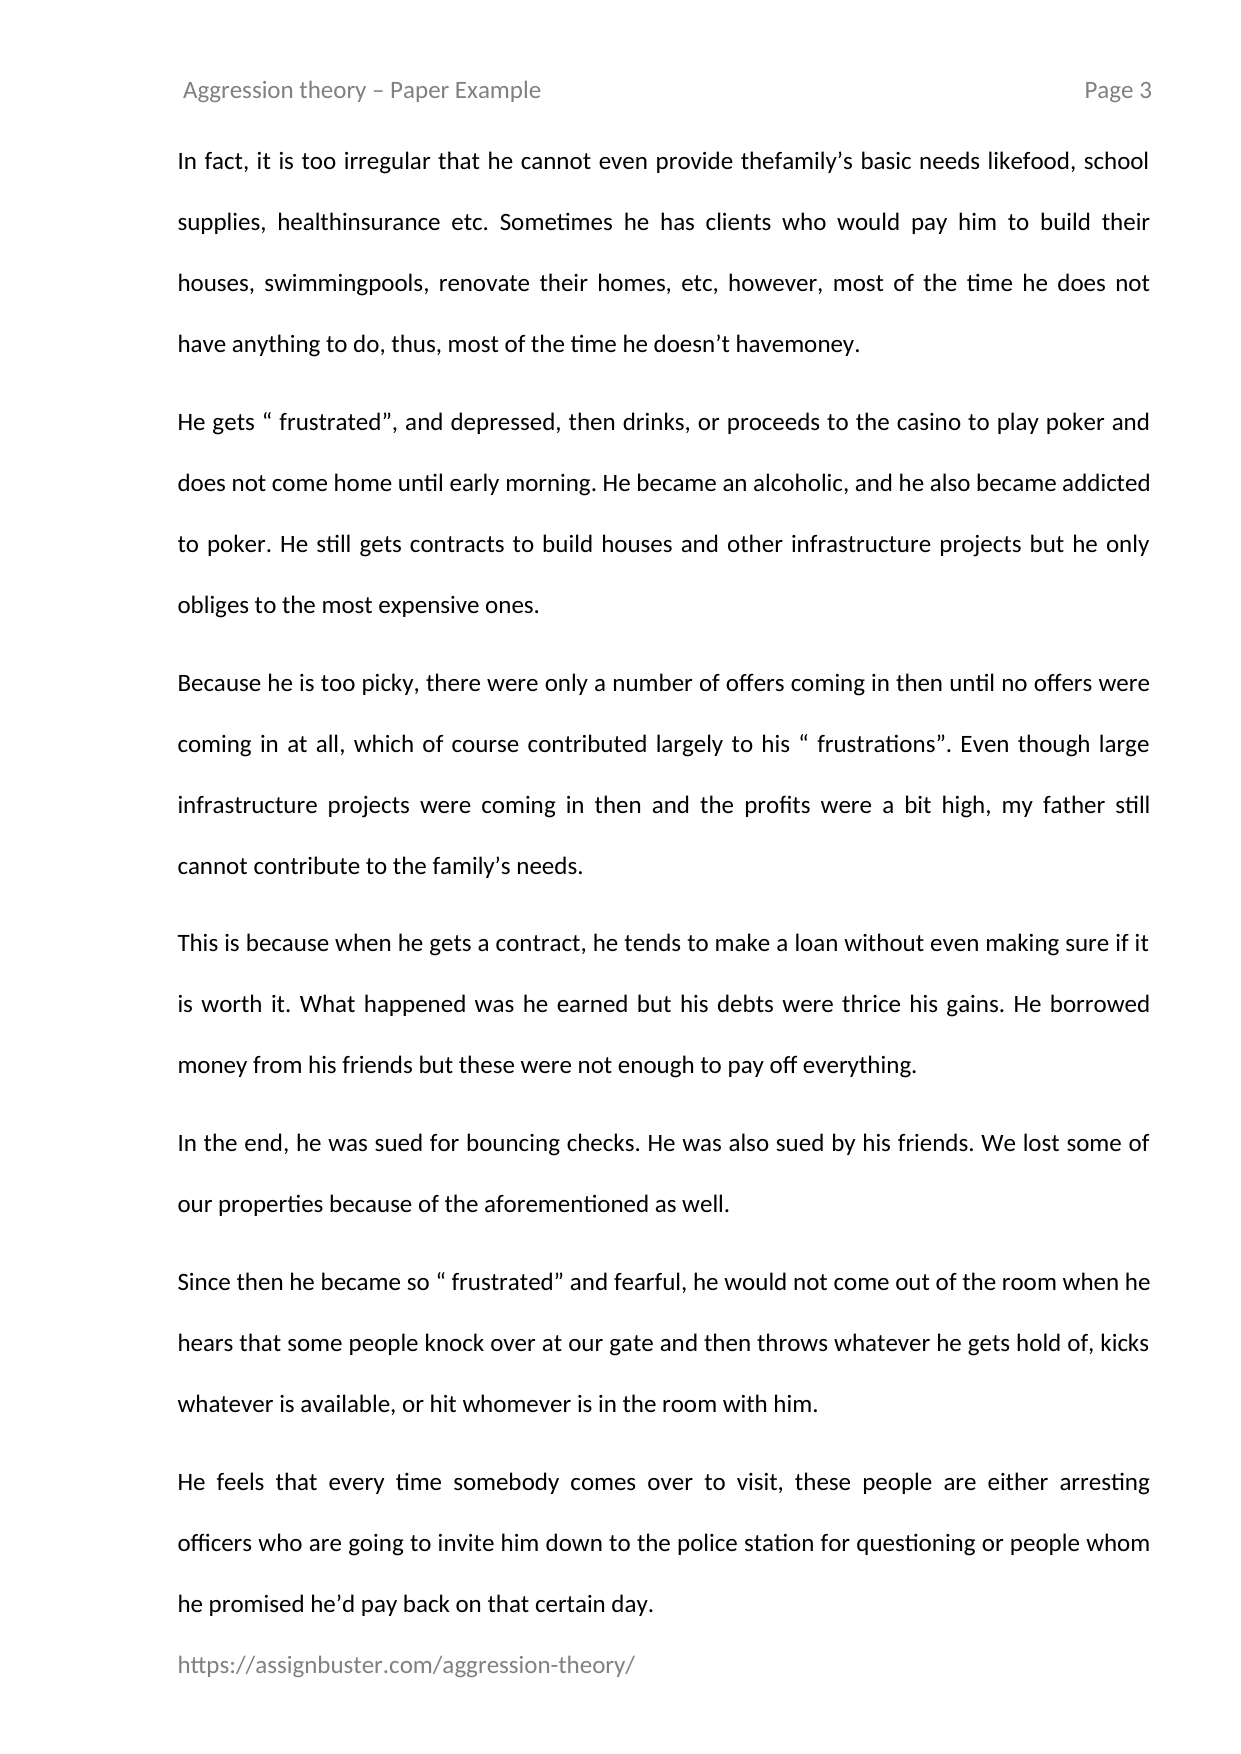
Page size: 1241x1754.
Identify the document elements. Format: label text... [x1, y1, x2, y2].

text He gets “ frustrated”, and depressed, then drinks, or proceeds to the casino to play poker and does not come home until early morning. He became an alcoholic, and he also became addicted to poker. He still gets contracts to build houses and other infrastructure projects but he only obliges to the most expensive ones. [177, 406, 1152, 619]
text He feels that every time somebody comes over to visit, these people are either arresting officers who are going to invite him down to the police station for questioning or people whom he promised he’d pay back on that certain day. [177, 1466, 1152, 1618]
text Because he is too picky, there were only a number of offers coming in then until no offers were coming in at all, which of course contributed largely to his “ frustrations”. Even though large infrastructure projects were coming in then and the profits were a bit high, my father still cannot contribute to the family’s needs. [177, 667, 1152, 880]
text In fact, it is too irregular that he cannot even provide thefamily’s basic needs likefood, school supplies, healthinsurance etc. Sometimes he has clients who would pay him to build their houses, swimmingpools, renovate their homes, etc, however, most of the time he does not have anything to do, thus, most of the time he doesn’t havemoney. [177, 145, 1152, 359]
text Since then he became so “ frustrated” and fearful, he would not come out of the room when he hears that some people knock over at our gate and then throws whatever he gets hold of, kicks whatever is available, or hit whomever is in the room with him. [177, 1266, 1152, 1419]
text In the end, he was sued for bouncing checks. He was also sued by his friends. We lost some of our properties because of the aforementioned as well. [177, 1127, 1152, 1219]
text This is because when he gets a contract, he tends to make a loan without even making sure if it is worth it. What happened was he earned but his debts were thrice his gains. He borrowed money from his friends but these were not enough to pay off everything. [177, 927, 1152, 1080]
